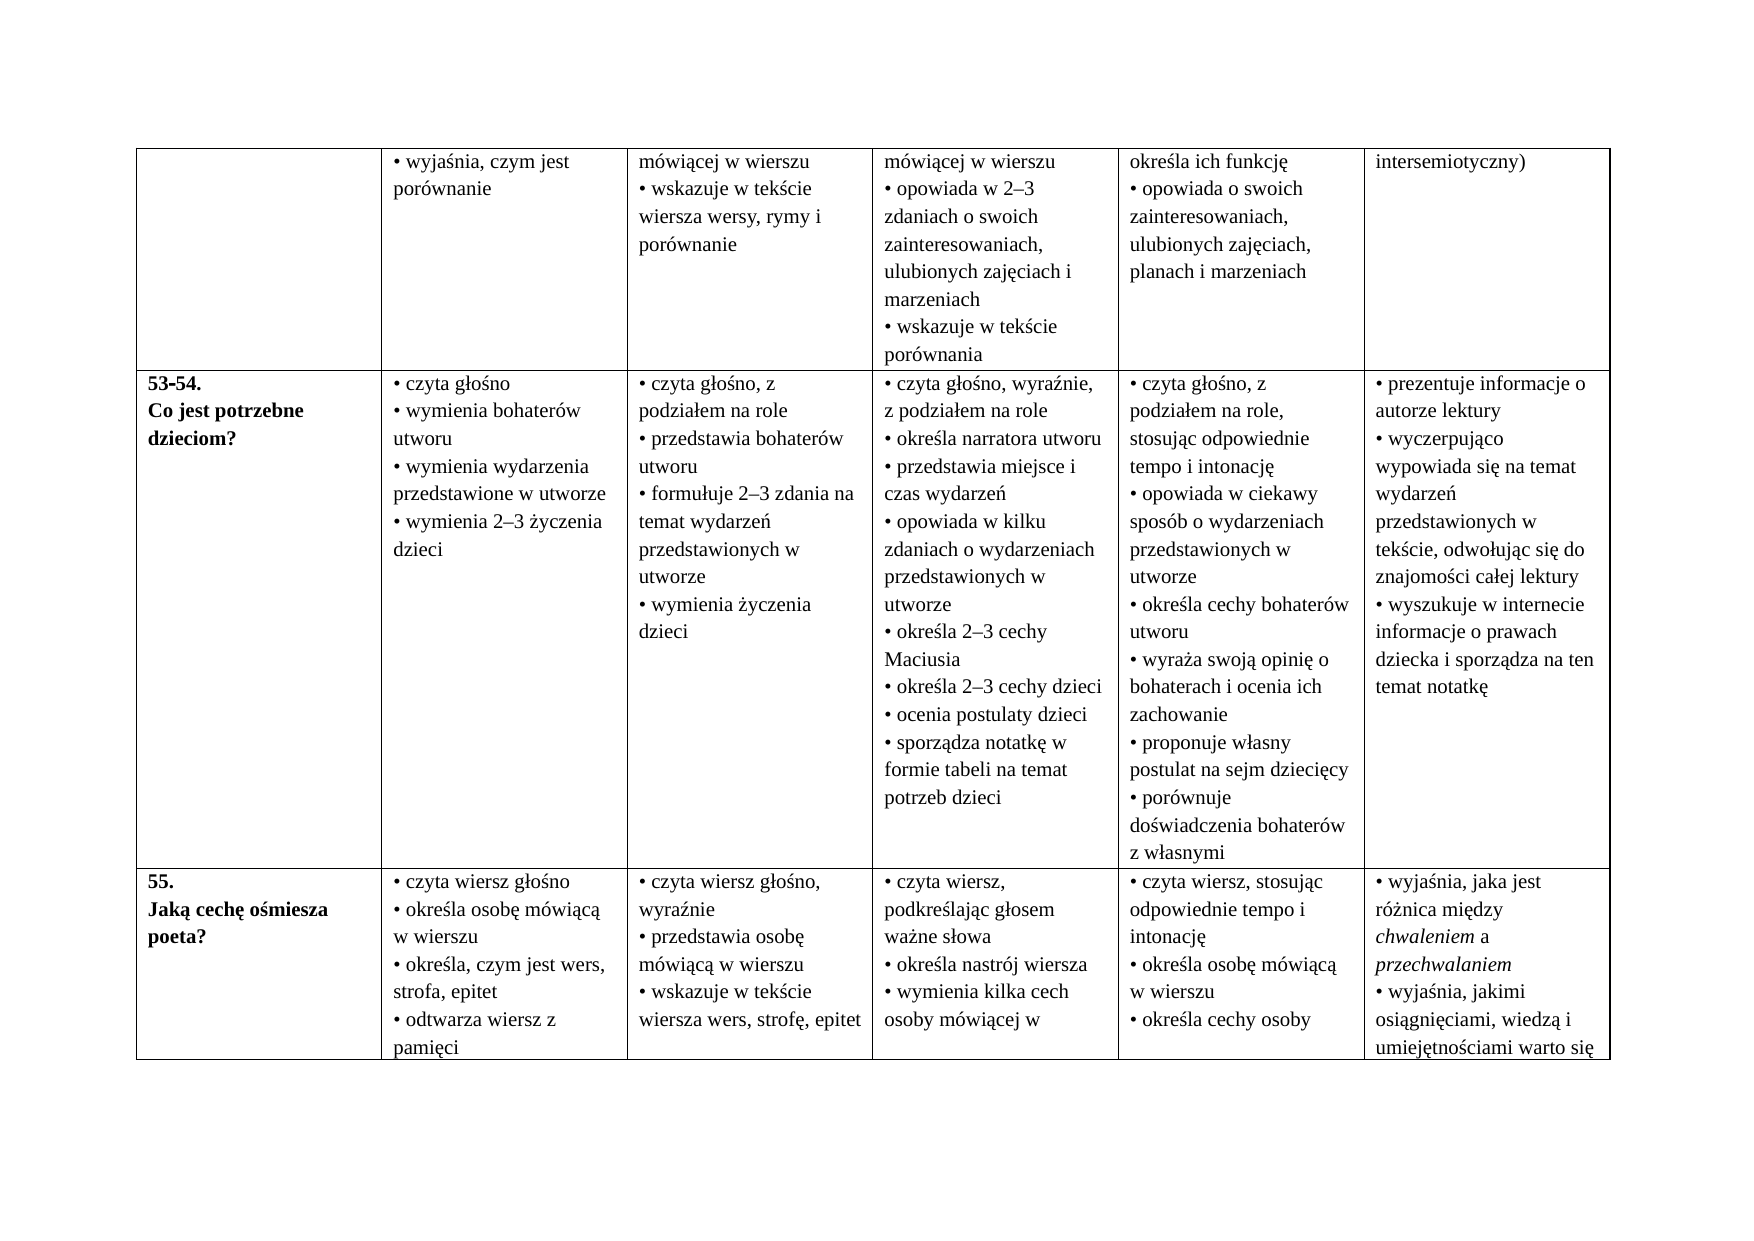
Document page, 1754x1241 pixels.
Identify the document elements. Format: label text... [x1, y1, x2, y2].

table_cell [628, 149, 872, 370]
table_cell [382, 869, 627, 1059]
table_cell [137, 869, 381, 1059]
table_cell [628, 869, 872, 1059]
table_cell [1119, 149, 1364, 370]
table_cell • prezentuje informacje o autorze lektury • wyczerpująco wypowiada się na temat wydarzeń przedstawionych w tekście, odwołując się do znajomości całej lektury • wyszukuje w internecie informacje o prawach dziecka i sporządza na ten temat notatkę [1365, 371, 1609, 868]
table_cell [1365, 149, 1609, 370]
table_cell • czyta głośno, wyraźnie, z podziałem na role • określa narratora utworu • przedstawia miejsce i czas wydarzeń • opowiada w kilku zdaniach o wydarzeniach przedstawionych w utworze • określa 2–3 cechy Maciusia • określa 2–3 cechy dzieci • ocenia postulaty dzieci • sporządza notatkę w formie tabeli na temat potrzeb dzieci [873, 371, 1118, 868]
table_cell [137, 149, 381, 370]
table_cell • czyta głośno • wymienia bohaterów utworu • wymienia wydarzenia przedstawione w utworze • wymienia 2–3 życzenia dzieci [382, 371, 627, 868]
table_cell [382, 149, 627, 370]
table_cell 5354. Co jest potrzebne dzieciom? [137, 371, 381, 868]
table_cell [873, 149, 1118, 370]
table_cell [1365, 869, 1609, 1059]
table_cell • czyta głośno, z podziałem na role • przedstawia bohaterów utworu • formułuje 2–3 zdania na temat wydarzeń przedstawionych w utworze • wymienia życzenia dzieci [628, 371, 872, 868]
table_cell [1119, 869, 1364, 1059]
table_cell • czyta głośno, z podziałem na role, stosując odpowiednie tempo i intonację • opowiada w ciekawy sposób o wydarzeniach przedstawionych w utworze • określa cechy bohaterów utworu • wyraża swoją opinię o bohaterach i ocenia ich zachowanie • proponuje własny postulat na sejm dziecięcy • porównuje doświadczenia bohaterów z własnymi [1119, 371, 1364, 868]
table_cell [873, 869, 1118, 1059]
